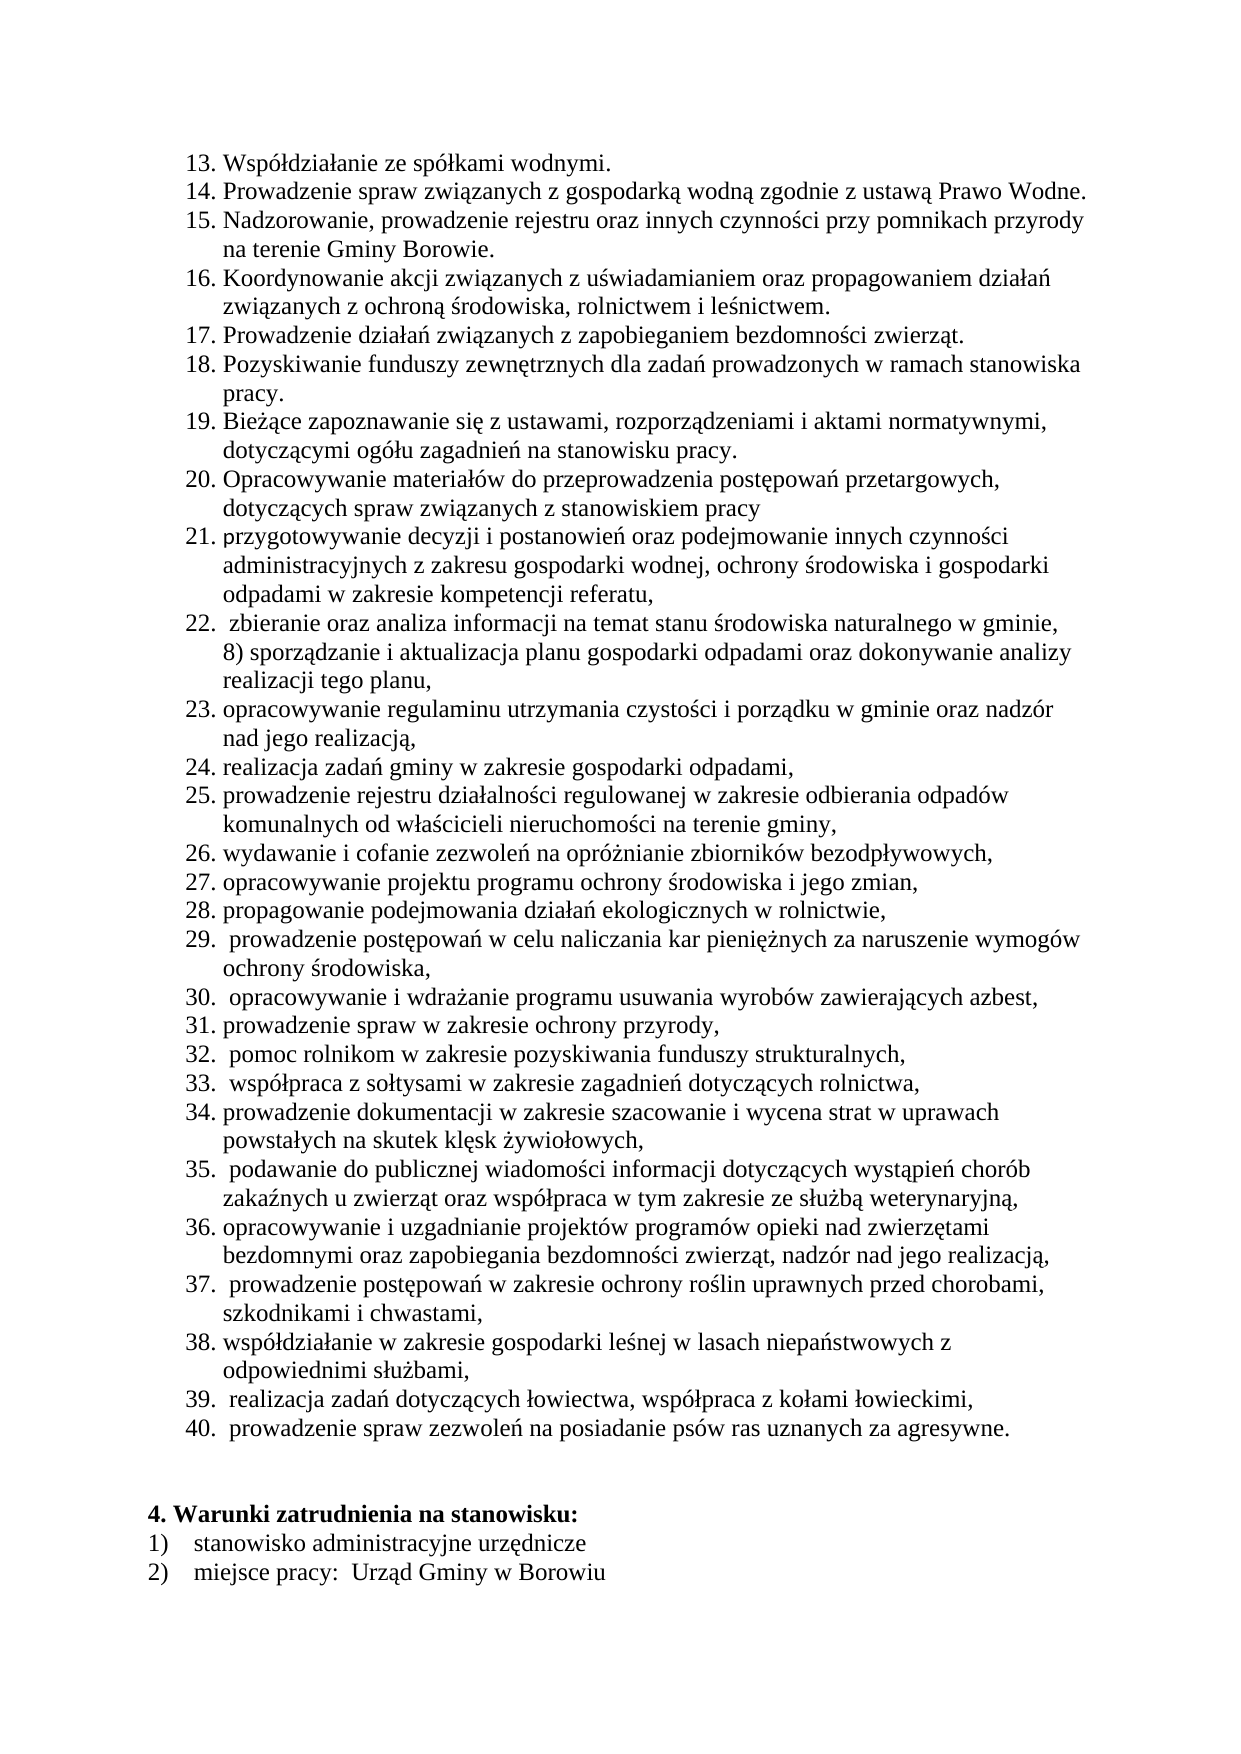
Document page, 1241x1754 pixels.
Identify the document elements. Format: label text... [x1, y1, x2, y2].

list Prowadzenie działań związanych z zapobieganiem bezdomności zwierząt. [185, 320, 1093, 349]
list pomoc rolnikom w zakresie pozyskiwania funduszy strukturalnych, [185, 1039, 1093, 1068]
list prowadzenie spraw zezwoleń na posiadanie psów ras uznanych za agresywne. [185, 1413, 1093, 1442]
list prowadzenie postępowań w zakresie ochrony roślin uprawnych przed chorobami, szkodnikami i chwastami, [185, 1269, 1093, 1327]
list prowadzenie dokumentacji w zakresie szacowanie i wycena strat w uprawach powstałych na skutek klęsk żywiołowych, [185, 1097, 1093, 1154]
list Opracowywanie materiałów do przeprowadzenia postępowań przetargowych, dotyczących spraw związanych z stanowiskiem pracy [185, 464, 1093, 521]
text 1) stanowisko administracyjne urzędnicze 2) miejsce pracy: Urząd Gminy w Borowiu [148, 1528, 1093, 1586]
list opracowywanie i uzgadnianie projektów programów opieki nad zwierzętami bezdomnymi oraz zapobiegania bezdomności zwierząt, nadzór nad jego realizacją, [185, 1212, 1093, 1269]
list realizacja zadań dotyczących łowiectwa, współpraca z kołami łowieckimi, [185, 1384, 1093, 1413]
list opracowywanie projektu programu ochrony środowiska i jego zmian, [185, 867, 1093, 895]
list prowadzenie spraw w zakresie ochrony przyrody, [185, 1010, 1093, 1039]
list Pozyskiwanie funduszy zewnętrznych dla zadań prowadzonych w ramach stanowiska pracy. [185, 349, 1093, 406]
list Współdziałanie ze spółkami wodnymi. [185, 148, 1093, 176]
list zbieranie oraz analiza informacji na temat stanu środowiska naturalnego w gminie, 8) sporządzanie i aktualizacja planu gospodarki odpadami oraz dokonywanie analizy realizacji tego planu, [185, 608, 1093, 694]
list Koordynowanie akcji związanych z uświadamianiem oraz propagowaniem działań związanych z ochroną środowiska, rolnictwem i leśnictwem. [185, 263, 1093, 320]
list podawanie do publicznej wiadomości informacji dotyczących wystąpień chorób zakaźnych u zwierząt oraz współpraca w tym zakresie ze służbą weterynaryjną, [185, 1154, 1093, 1212]
list Prowadzenie spraw związanych z gospodarką wodną zgodnie z ustawą Prawo Wodne. [185, 176, 1093, 205]
list Nadzorowanie, prowadzenie rejestru oraz innych czynności przy pomnikach przyrody na terenie Gminy Borowie. [185, 205, 1093, 263]
list prowadzenie postępowań w celu naliczania kar pieniężnych za naruszenie wymogów ochrony środowiska, [185, 924, 1093, 982]
list współdziałanie w zakresie gospodarki leśnej w lasach niepaństwowych z odpowiednimi służbami, [185, 1327, 1093, 1384]
text 4. Warunki zatrudnienia na stanowisku: [148, 1499, 1093, 1528]
list Bieżące zapoznawanie się z ustawami, rozporządzeniami i aktami normatywnymi, dotyczącymi ogółu zagadnień na stanowisku pracy. [185, 406, 1093, 464]
list wydawanie i cofanie zezwoleń na opróżnianie zbiorników bezodpływowych, [185, 838, 1093, 867]
list przygotowywanie decyzji i postanowień oraz podejmowanie innych czynności administracyjnych z zakresu gospodarki wodnej, ochrony środowiska i gospodarki odpadami w zakresie kompetencji referatu, [185, 521, 1093, 608]
list opracowywanie regulaminu utrzymania czystości i porządku w gminie oraz nadzór nad jego realizacją, [185, 694, 1093, 752]
list prowadzenie rejestru działalności regulowanej w zakresie odbierania odpadów komunalnych od właścicieli nieruchomości na terenie gminy, [185, 780, 1093, 838]
list propagowanie podejmowania działań ekologicznych w rolnictwie, [185, 895, 1093, 924]
list opracowywanie i wdrażanie programu usuwania wyrobów zawierających azbest, [185, 982, 1093, 1010]
list współpraca z sołtysami w zakresie zagadnień dotyczących rolnictwa, [185, 1068, 1093, 1097]
list realizacja zadań gminy w zakresie gospodarki odpadami, [185, 752, 1093, 780]
